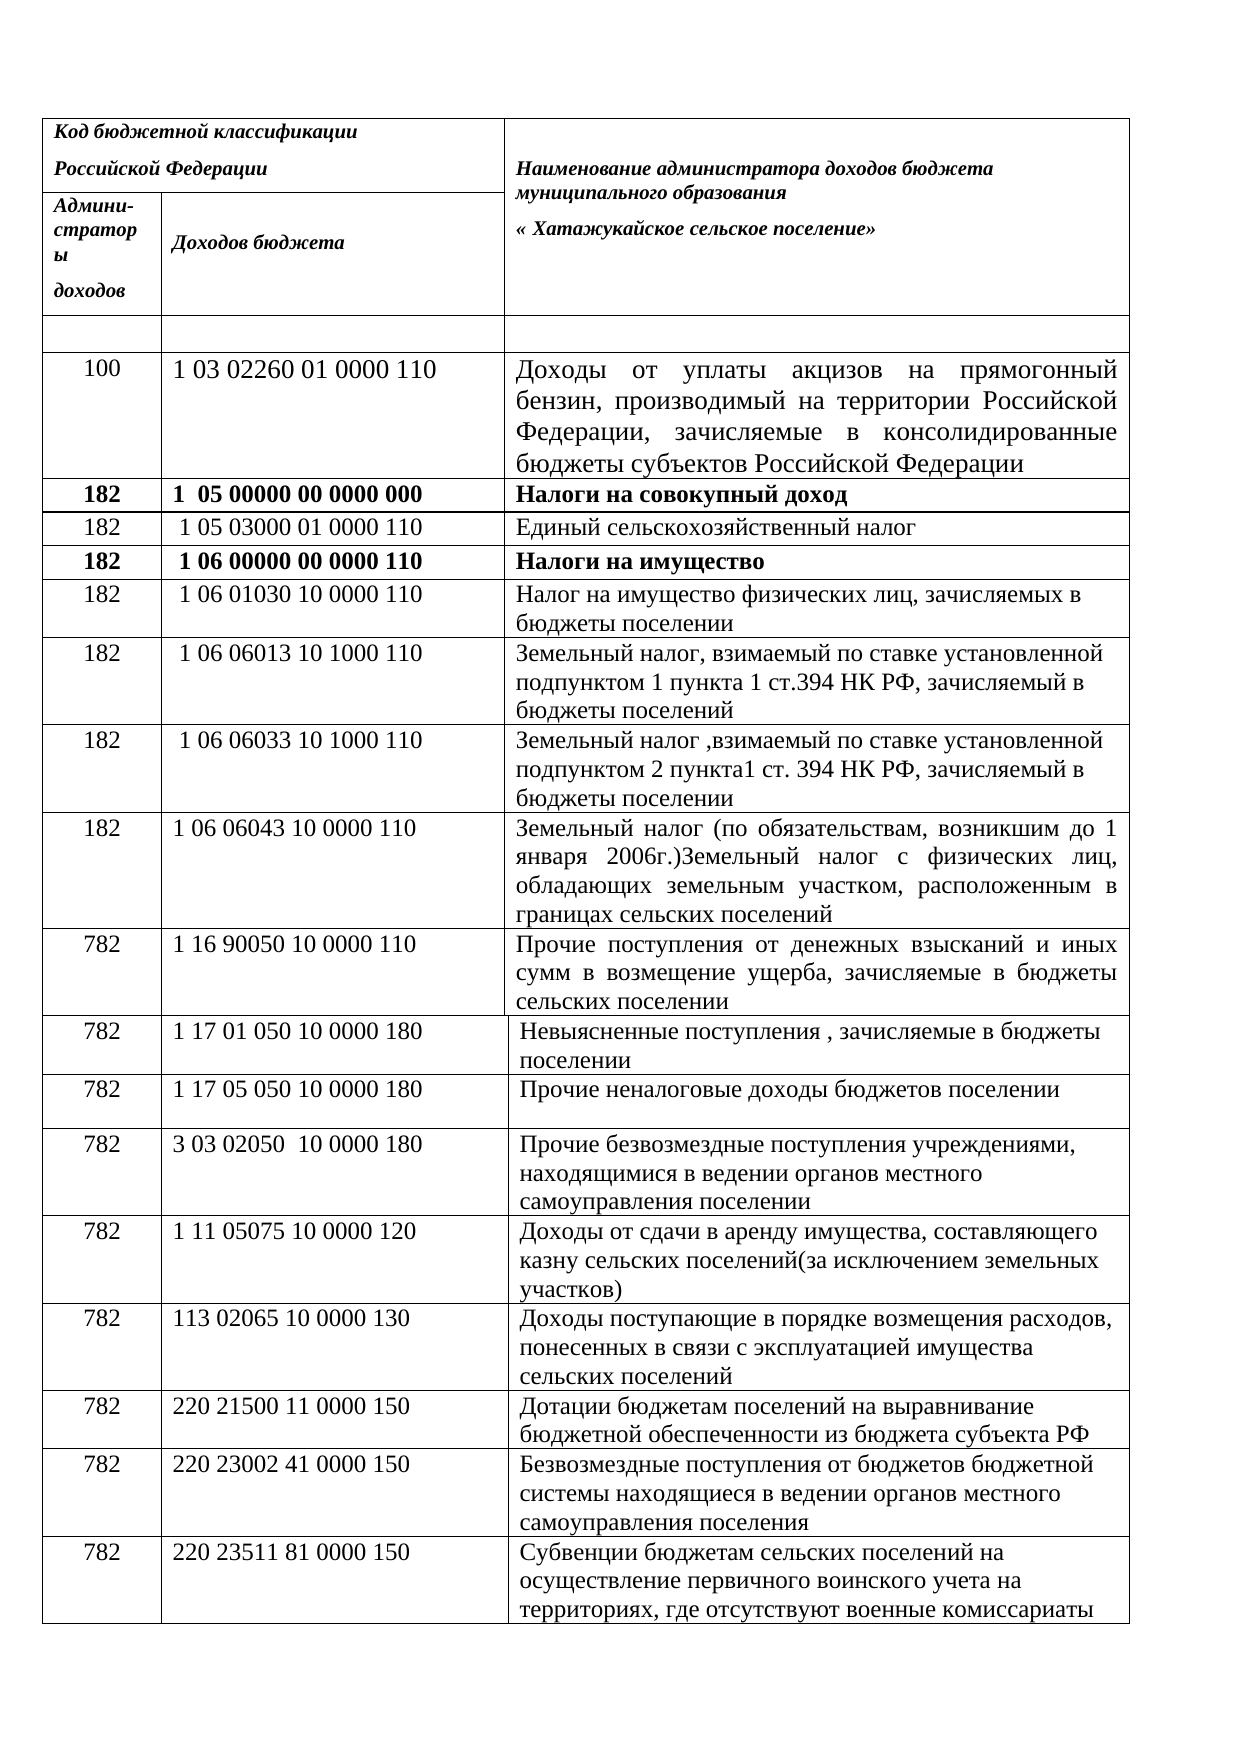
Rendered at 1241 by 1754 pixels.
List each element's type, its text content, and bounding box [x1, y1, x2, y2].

table_cell 782 [43, 1537, 161, 1623]
table_cell 782 [43, 1216, 161, 1302]
table_cell 1 06 06043 10 0000 110 [162, 813, 504, 928]
table_cell 1 17 05 050 10 0000 180 [162, 1075, 508, 1128]
table_cell 182 [43, 725, 161, 812]
table_cell [43, 316, 161, 352]
table_cell 1 06 06013 10 1000 110 [162, 638, 504, 724]
table_cell Налог на имущество физических лиц, зачисляемых в бюджеты поселении [505, 580, 1129, 637]
table_cell 1 06 06033 10 1000 110 [162, 725, 504, 812]
table_cell 220 23002 41 0000 150 [162, 1449, 508, 1536]
table_cell Субвенции бюджетам сельских поселений на осуществление первичного воинского учета на территориях, где отсутствуют военные комиссариаты [509, 1537, 1129, 1623]
table_cell 182 [43, 513, 161, 545]
table_cell 782 [43, 1304, 161, 1390]
table_cell 3 03 02050 10 0000 180 [162, 1129, 508, 1215]
table_header Наименование администратора доходов бюджета муниципального образования « Хатажукайское сельское поселение» [505, 119, 1129, 314]
table_cell Прочие неналоговые доходы бюджетов поселении [509, 1075, 1129, 1128]
table_cell 113 02065 10 0000 130 [162, 1304, 508, 1390]
table_cell 1 11 05075 10 0000 120 [162, 1216, 508, 1302]
table_cell Единый сельскохозяйственный налог [505, 513, 1129, 545]
table_cell Земельный налог ,взимаемый по ставке установленной подпунктом 2 пункта1 ст. 394 НК РФ, зачисляемый в бюджеты поселении [505, 725, 1129, 812]
table_cell 1 06 00000 00 0000 110 [162, 546, 504, 578]
table_cell 182 [43, 479, 161, 511]
table_header Код бюджетной классификации Российской Федерации [43, 119, 504, 192]
table_cell 220 21500 11 0000 150 [162, 1391, 508, 1448]
table_cell Невыясненные поступления , зачисляемые в бюджеты поселении [509, 1016, 1129, 1073]
table_cell 182 [43, 546, 161, 578]
table_cell 782 [43, 1075, 161, 1128]
table_cell Доходы от уплаты акцизов на прямогонный бензин, производимый на территории Российской Федерации, зачисляемые в консолидированные бюджеты субъектов Российской Федерации [505, 353, 1129, 478]
table_cell 782 [43, 1449, 161, 1536]
table_cell 1 06 01030 10 0000 110 [162, 580, 504, 637]
table_cell Доходы от сдачи в аренду имущества, составляющего казну сельских поселений(за исключением земельных участков) [509, 1216, 1129, 1302]
table_cell 782 [43, 1391, 161, 1448]
table_cell 182 [43, 638, 161, 724]
table_cell Прочие безвозмездные поступления учреждениями, находящимися в ведении органов местного самоуправления поселении [509, 1129, 1129, 1215]
table_cell Безвозмездные поступления от бюджетов бюджетной системы находящиеся в ведении органов местного самоуправления поселения [509, 1449, 1129, 1536]
table_cell 1 05 00000 00 0000 000 [162, 479, 504, 511]
table_cell Доходов бюджета [162, 193, 504, 314]
table_cell Дотации бюджетам поселений на выравнивание бюджетной обеспеченности из бюджета субъекта РФ [509, 1391, 1129, 1448]
table_cell Админи-страторы доходов [43, 193, 161, 314]
table_cell Доходы поступающие в порядке возмещения расходов, понесенных в связи с эксплуатацией имущества сельских поселений [509, 1304, 1129, 1390]
table_cell 782 [43, 1016, 161, 1073]
table_cell 1 16 90050 10 0000 110 [162, 929, 504, 1015]
table_cell 100 [43, 353, 161, 478]
table_cell Земельный налог, взимаемый по ставке установленной подпунктом 1 пункта 1 ст.394 НК РФ, зачисляемый в бюджеты поселений [505, 638, 1129, 724]
table_cell [162, 316, 504, 352]
table_cell 1 05 03000 01 0000 110 [162, 513, 504, 545]
table_cell Налоги на совокупный доход [505, 479, 1129, 511]
table_cell 782 [43, 1129, 161, 1215]
table_cell [505, 316, 1129, 352]
table_cell 182 [43, 813, 161, 928]
table_cell 182 [43, 580, 161, 637]
table_cell Земельный налог (по обязательствам, возникшим до 1 января 2006г.)Земельный налог с физических лиц, обладающих земельным участком, расположенным в границах сельских поселений [505, 813, 1129, 928]
table_cell Налоги на имущество [505, 546, 1129, 578]
table_cell 1 17 01 050 10 0000 180 [162, 1016, 508, 1073]
table_cell Прочие поступления от денежных взысканий и иных сумм в возмещение ущерба, зачисляемые в бюджеты сельских поселении [505, 929, 1129, 1015]
table_cell 1 03 02260 01 0000 110 [162, 353, 504, 478]
table_cell 782 [43, 929, 161, 1015]
table_cell 220 23511 81 0000 150 [162, 1537, 508, 1623]
